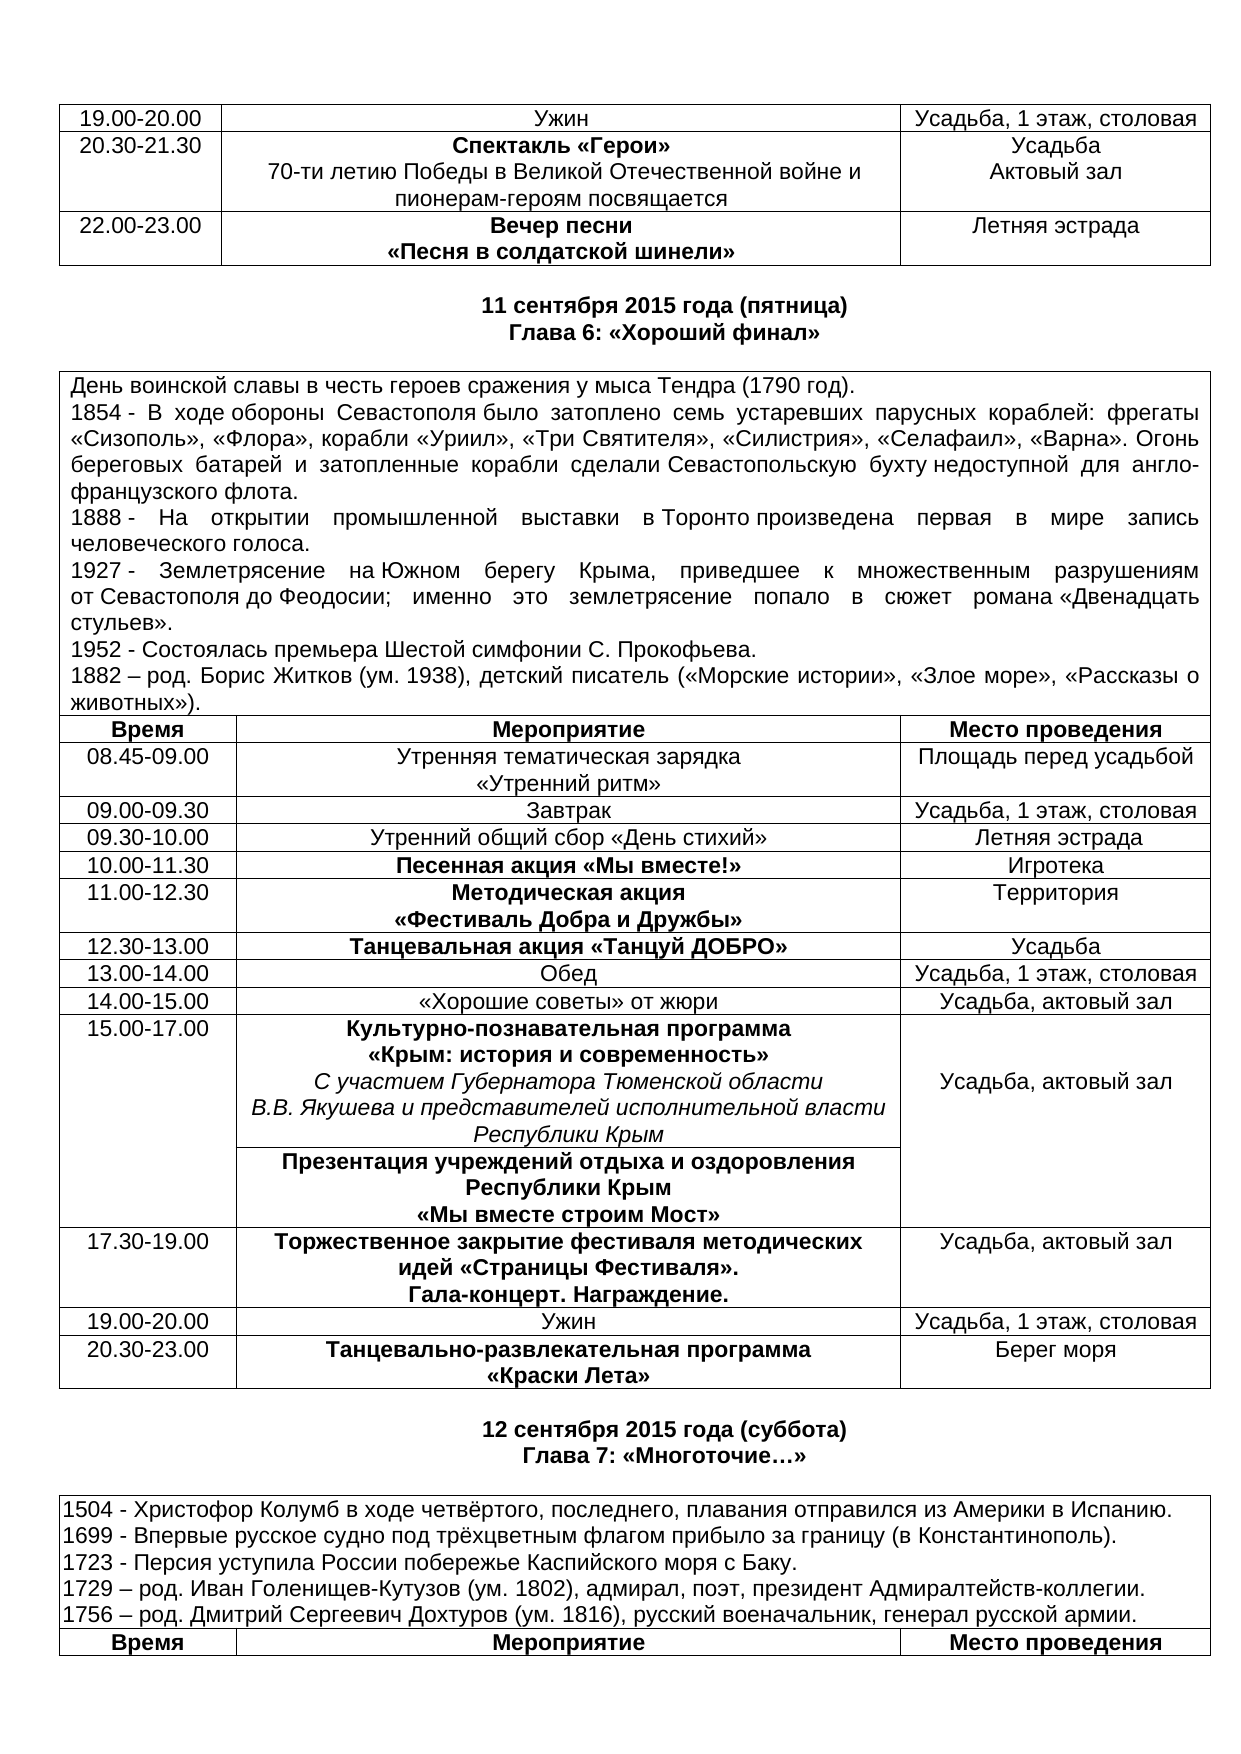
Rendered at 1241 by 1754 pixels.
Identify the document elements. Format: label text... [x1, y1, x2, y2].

table_cell Усадьба, 1 этаж, столовая [901, 1308, 1210, 1334]
table_cell Песенная акция «Мы вместе!» [237, 852, 900, 878]
text 12 сентября 2015 года (суббота) [177, 1416, 1152, 1442]
table_cell Летняя эстрада [901, 824, 1210, 851]
table_cell Площадь перед усадьбой [901, 743, 1210, 796]
table_cell 19.00-20.00 [60, 105, 221, 131]
table_cell 13.00-14.00 [60, 960, 236, 987]
text Глава 7: «Многоточие…» [177, 1442, 1152, 1468]
table_cell Ужин [237, 1308, 900, 1334]
table_cell Усадьба, 1 этаж, столовая [901, 105, 1210, 131]
table_cell Презентация учреждений отдыха и оздоровления Республики Крым «Мы вместе строим Мост» [237, 1148, 900, 1227]
table_cell Место проведения [901, 1629, 1210, 1655]
table_cell 14.00-15.00 [60, 988, 236, 1014]
table_cell Территория [901, 879, 1210, 932]
table_cell Усадьба, 1 этаж, столовая [901, 797, 1210, 823]
table_cell Место проведения [901, 716, 1210, 742]
table_cell Усадьба [901, 933, 1210, 959]
table_cell Завтрак [237, 797, 900, 823]
table_cell Усадьба Актовый зал [901, 132, 1210, 211]
table_cell Игротека [901, 852, 1210, 878]
text Глава 6: «Хороший финал» [177, 318, 1152, 345]
table_cell 11.00-12.30 [60, 879, 236, 932]
table_cell Культурно-познавательная программа «Крым: история и современность» С участием Губернатора Тюменской области В.В. Якушева и представителей исполнительной власти Республики Крым [237, 1015, 900, 1147]
table_cell Спектакль «Герои» 70-ти летию Победы в Великой Отечественной войне и пионерам-героям посвящается [222, 132, 900, 211]
table_cell 15.00-17.00 [60, 1015, 236, 1227]
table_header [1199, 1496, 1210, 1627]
table_cell 20.30-21.30 [60, 132, 221, 211]
table_cell Усадьба, актовый зал [901, 1015, 1210, 1227]
table_cell Утренний общий сбор «День стихий» [237, 824, 900, 851]
table_cell 12.30-13.00 [60, 933, 236, 959]
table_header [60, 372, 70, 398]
table_cell Летняя эстрада [901, 212, 1210, 265]
table_cell 17.30-19.00 [60, 1228, 236, 1307]
table_cell Усадьба, актовый зал [901, 988, 1210, 1014]
table_cell Берег моря [901, 1336, 1210, 1388]
table_cell 09.30-10.00 [60, 824, 236, 851]
table_header День воинской славы в честь героев сражения у мыса Тендра (1790 год). 1854 - В ходе обороны Севастополя было затоплено семь устаревших парусных кораблей: фрегаты «Сизополь», «Флора», корабли «Уриил», «Три Святителя», «Силистрия», «Селафаил», «Варна». Огонь береговых батарей и затопленные корабли сделали Севастопольскую бухту недоступной для англо-французского флота. 1888 - На открытии промышленной выставки в Торонто произведена первая в мире запись человеческого голоса. 1927 - Землетрясение на Южном берегу Крыма, приведшее к множественным разрушениям от Севастополя до Феодосии; именно это землетрясение попало в сюжет романа «Двенадцать стульев». 1952 - Состоялась премьера Шестой симфонии С. Прокофьева. 1882 – род. Борис Житков (ум. 1938), детский писатель («Морские истории», «Злое море», «Рассказы о животных»). [855, 372, 1210, 715]
table_cell Ужин [222, 105, 900, 131]
table_cell Танцевальная акция «Танцуй ДОБРО» [237, 933, 900, 959]
table_cell 10.00-11.30 [60, 852, 236, 878]
table_cell Торжественное закрытие фестиваля методических идей «Страницы Фестиваля». Гала-концерт. Награждение. [237, 1228, 900, 1307]
table_cell Обед [237, 960, 900, 987]
table_cell Усадьба, 1 этаж, столовая [901, 960, 1210, 987]
table_cell 08.45-09.00 [60, 743, 236, 796]
table_cell «Хорошие советы» от жюри [237, 988, 900, 1014]
table_cell Вечер песни «Песня в солдатской шинели» [222, 212, 900, 265]
table_cell Усадьба, актовый зал [901, 1228, 1210, 1307]
table_cell 19.00-20.00 [60, 1308, 236, 1334]
table_cell Время [60, 1629, 236, 1655]
table_cell Танцевально-развлекательная программа «Краски Лета» [237, 1336, 900, 1388]
table_cell 20.30-23.00 [60, 1336, 236, 1388]
table_cell Методическая акция «Фестиваль Добра и Дружбы» [237, 879, 900, 932]
table_cell Мероприятие [237, 1629, 900, 1655]
table_cell Утренняя тематическая зарядка «Утренний ритм» [237, 743, 900, 796]
table_cell Время [60, 716, 236, 742]
table_cell 09.00-09.30 [60, 797, 236, 823]
text 11 сентября 2015 года (пятница) [177, 292, 1152, 318]
table_cell 22.00-23.00 [60, 212, 221, 265]
table_cell Мероприятие [237, 716, 900, 742]
